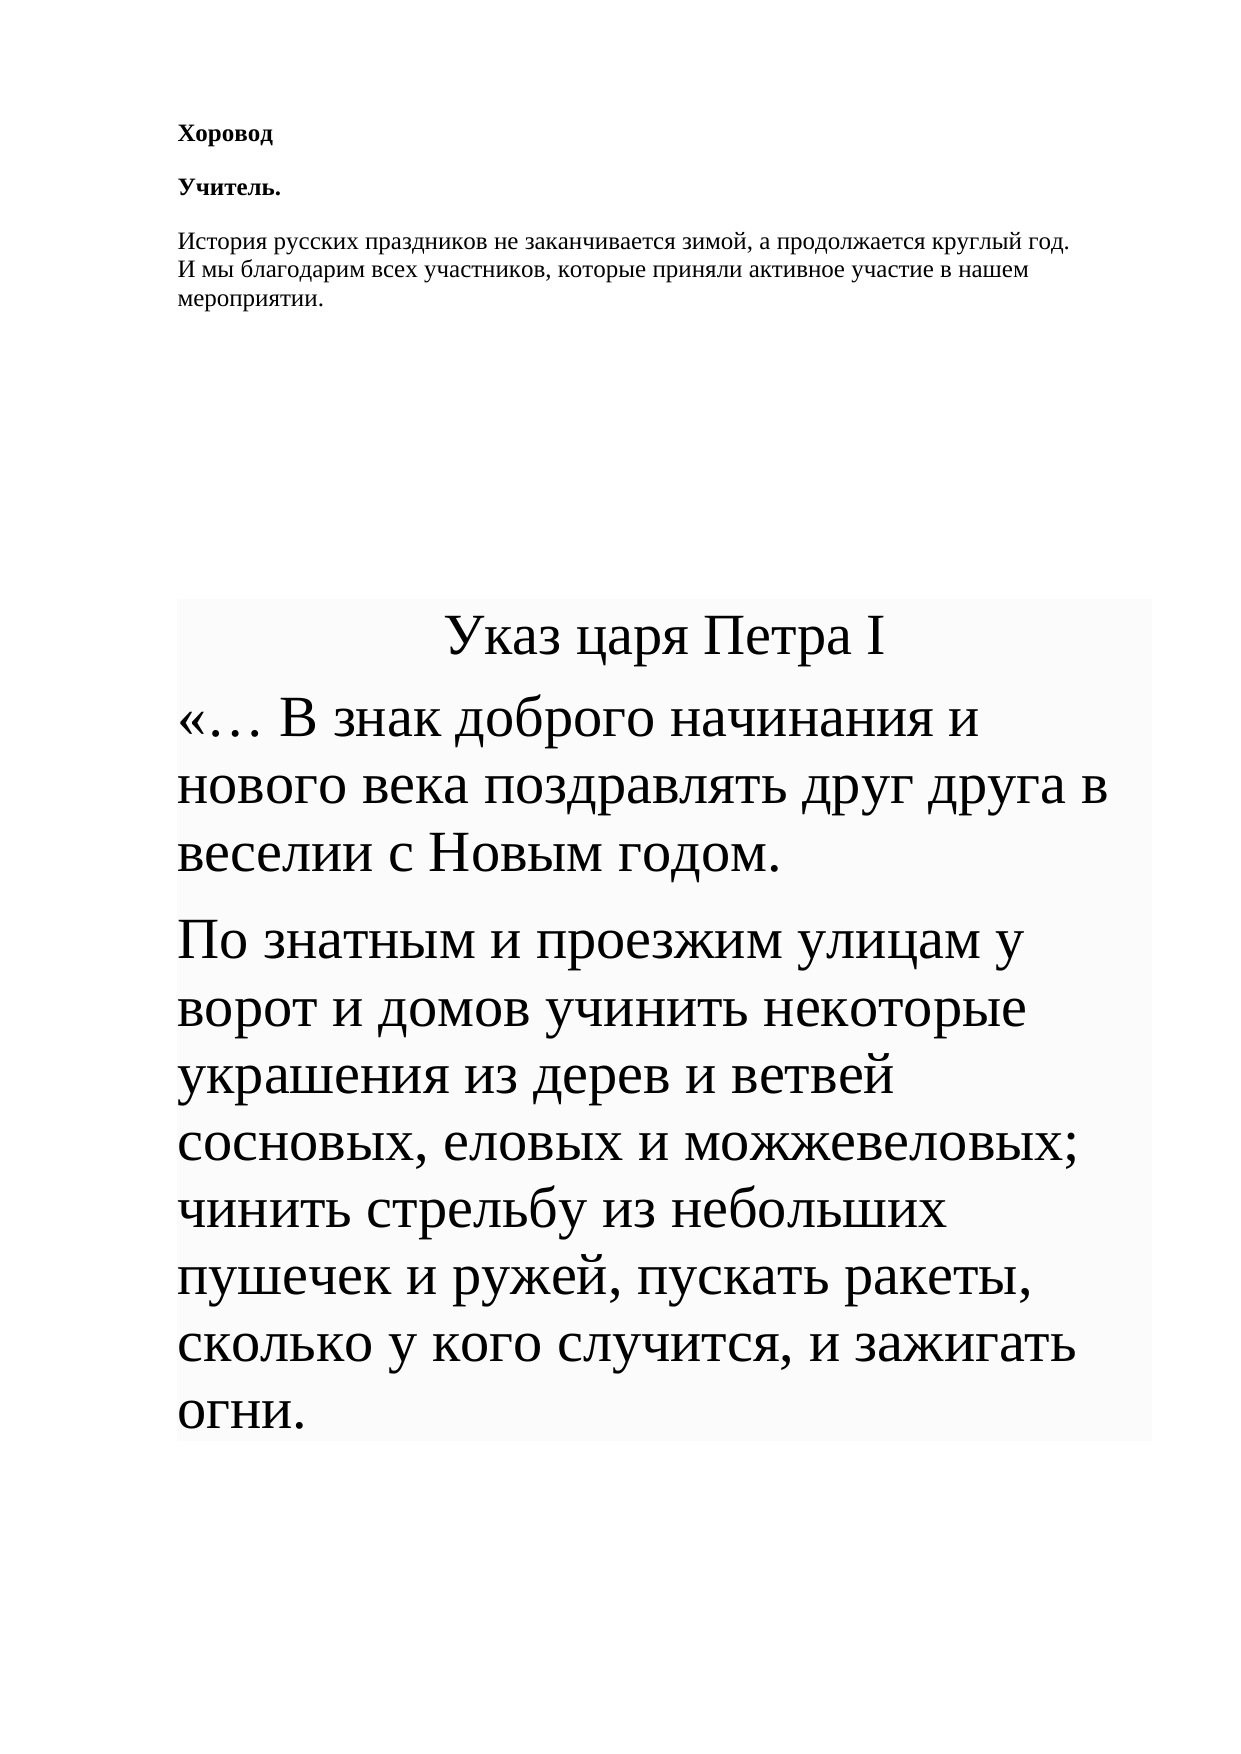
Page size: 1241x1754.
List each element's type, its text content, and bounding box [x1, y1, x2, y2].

text Учитель. [177, 172, 1152, 201]
text История русских праздников не заканчивается зимой, а продолжается круглый год. [177, 226, 1152, 254]
text Хоровод [177, 118, 1152, 147]
text Указ царя Петра I [177, 599, 1152, 667]
text «… В знак доброго начинания и нового века поздравлять друг друга в веселии с Новым годом. [177, 682, 1152, 883]
text По знатным и проезжим улицам у ворот и домов учинить некоторые украшения из дерев и ветвей сосновых, еловых и можжевеловых; чинить стрельбу из небольших пушечек и ружей, пускать ракеты, сколько у кого случится, и зажигать огни. [177, 904, 1152, 1441]
text И мы благодарим всех участников, которые приняли активное участие в нашем мероприятии. [177, 254, 1152, 312]
